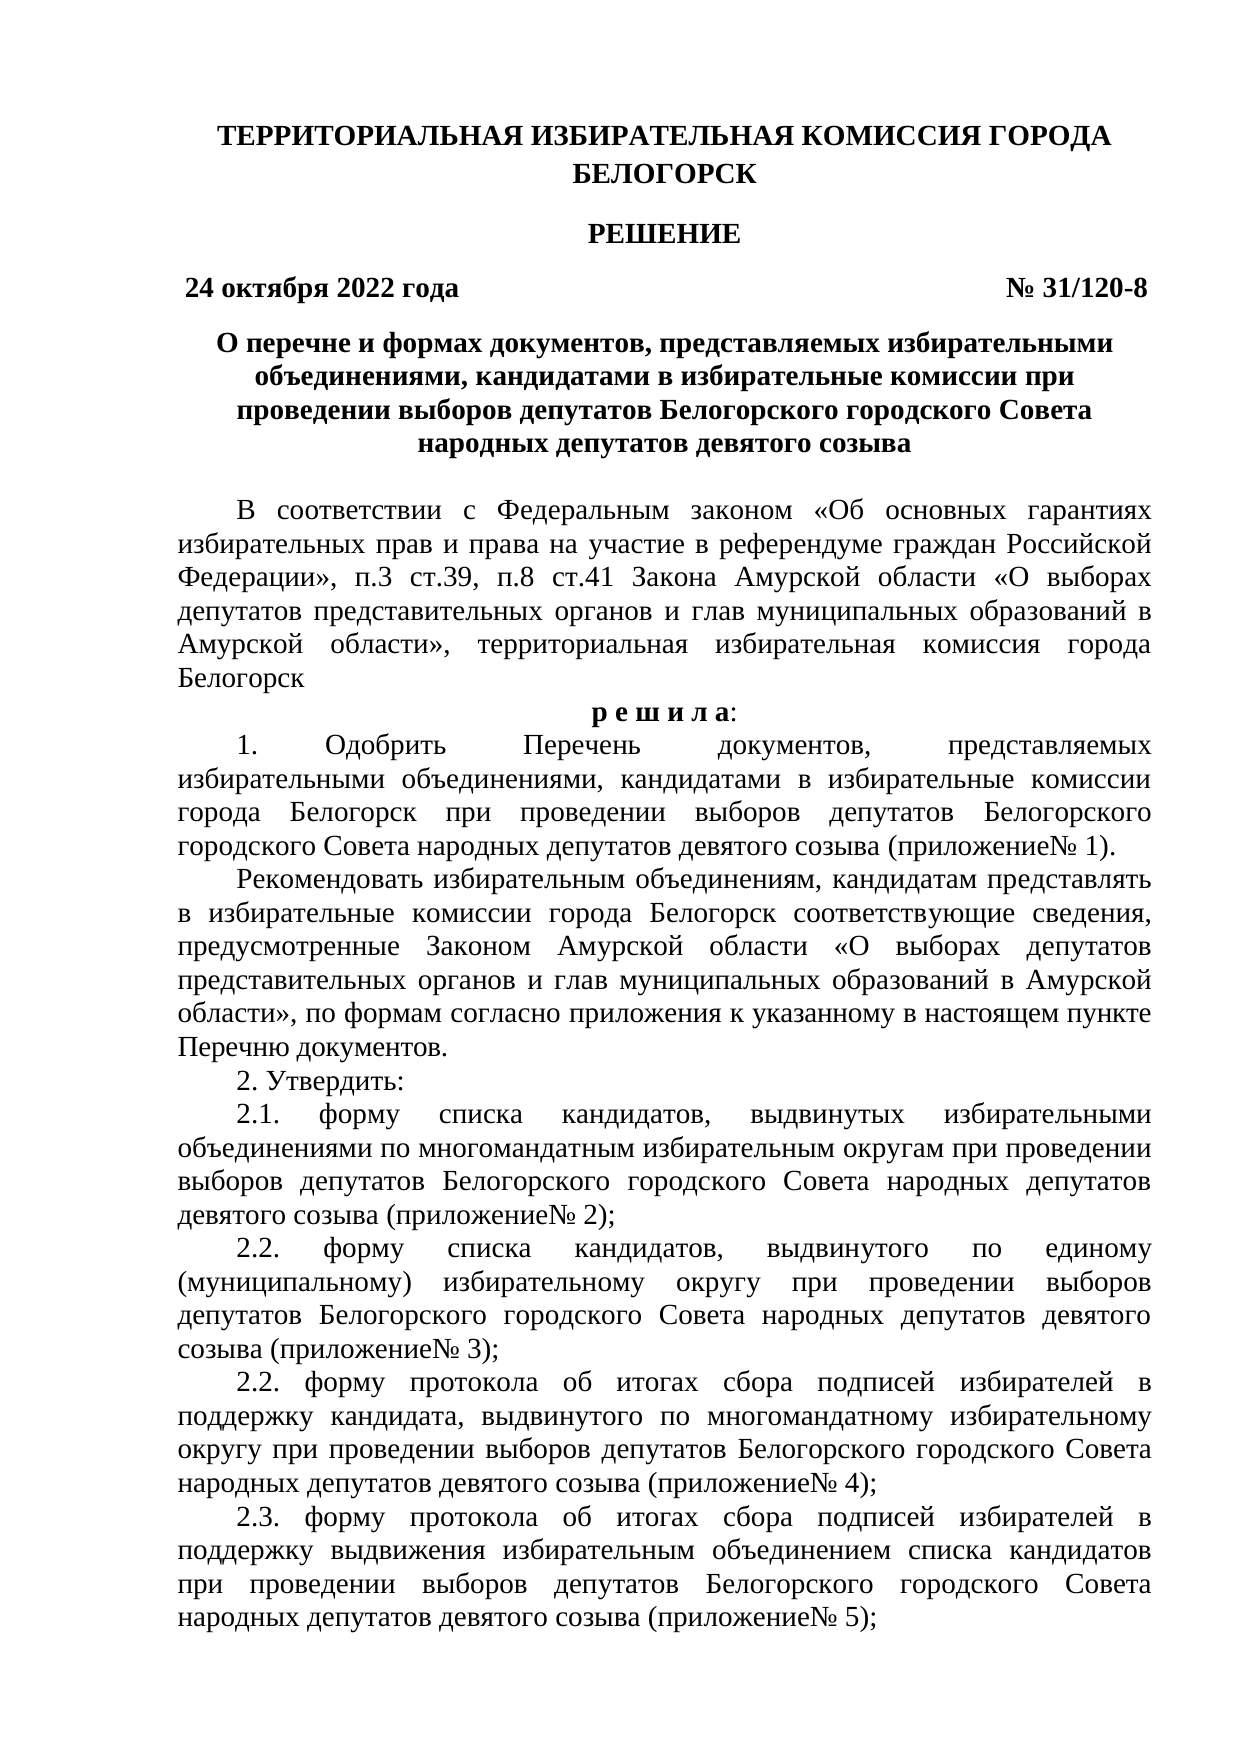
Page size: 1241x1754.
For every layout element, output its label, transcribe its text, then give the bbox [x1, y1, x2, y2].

text О перечне и формах документов, представляемых избирательными объединениями, кандидатами в избирательные комиссии при проведении выборов депутатов Белогорского городского Совета народных депутатов девятого созыва [177, 325, 1152, 459]
text 2. Утвердить: [177, 1063, 1152, 1096]
text р е ш и л а: [177, 694, 1152, 727]
text РЕШЕНИЕ [177, 216, 1152, 249]
text 2.1. форму списка кандидатов, выдвинутых избирательными объединениями по многомандатным избирательным округам при проведении выборов депутатов Белогорского городского Совета народных депутатов девятого созыва (приложение№ 2); [177, 1096, 1152, 1230]
list Одобрить Перечень документов, представляемых избирательными объединениями, кандидатами в избирательные комиссии города Белогорск при проведении выборов депутатов Белогорского городского Совета народных депутатов девятого созыва (приложение№ 1). [177, 727, 1152, 861]
text 2.3. форму протокола об итогах сбора подписей избирателей в поддержку выдвижения избирательным объединением списка кандидатов при проведении выборов депутатов Белогорского городского Совета народных депутатов девятого созыва (приложение№ 5); [177, 1499, 1152, 1633]
text 2.2. форму протокола об итогах сбора подписей избирателей в поддержку кандидата, выдвинутого по многомандатному избирательному округу при проведении выборов депутатов Белогорского городского Совета народных депутатов девятого созыва (приложение№ 4); [177, 1364, 1152, 1499]
text 24 октября 2022 года № 31/120-8 [177, 270, 1152, 304]
text ТЕРРИТОРИАЛЬНАЯ ИЗБИРАТЕЛЬНАЯ КОМИССИЯ ГОРОДА БЕЛОГОРСК [177, 118, 1152, 190]
text 2.2. форму списка кандидатов, выдвинутого по единому (муниципальному) избирательному округу при проведении выборов депутатов Белогорского городского Совета народных депутатов девятого созыва (приложение№ 3); [177, 1230, 1152, 1364]
text Рекомендовать избирательным объединениям, кандидатам представлять в избирательные комиссии города Белогорск соответствующие сведения, предусмотренные Законом Амурской области «О выборах депутатов представительных органов и глав муниципальных образований в Амурской области», по формам согласно приложения к указанному в настоящем пункте Перечню документов. [177, 861, 1152, 1063]
text В соответствии с Федеральным законом «Об основных гарантиях избирательных прав и права на участие в референдуме граждан Российской Федерации», п.3 ст.39, п.8 ст.41 Закона Амурской области «О выборах депутатов представительных органов и глав муниципальных образований в Амурской области», территориальная избирательная комиссия города Белогорск [177, 492, 1152, 694]
